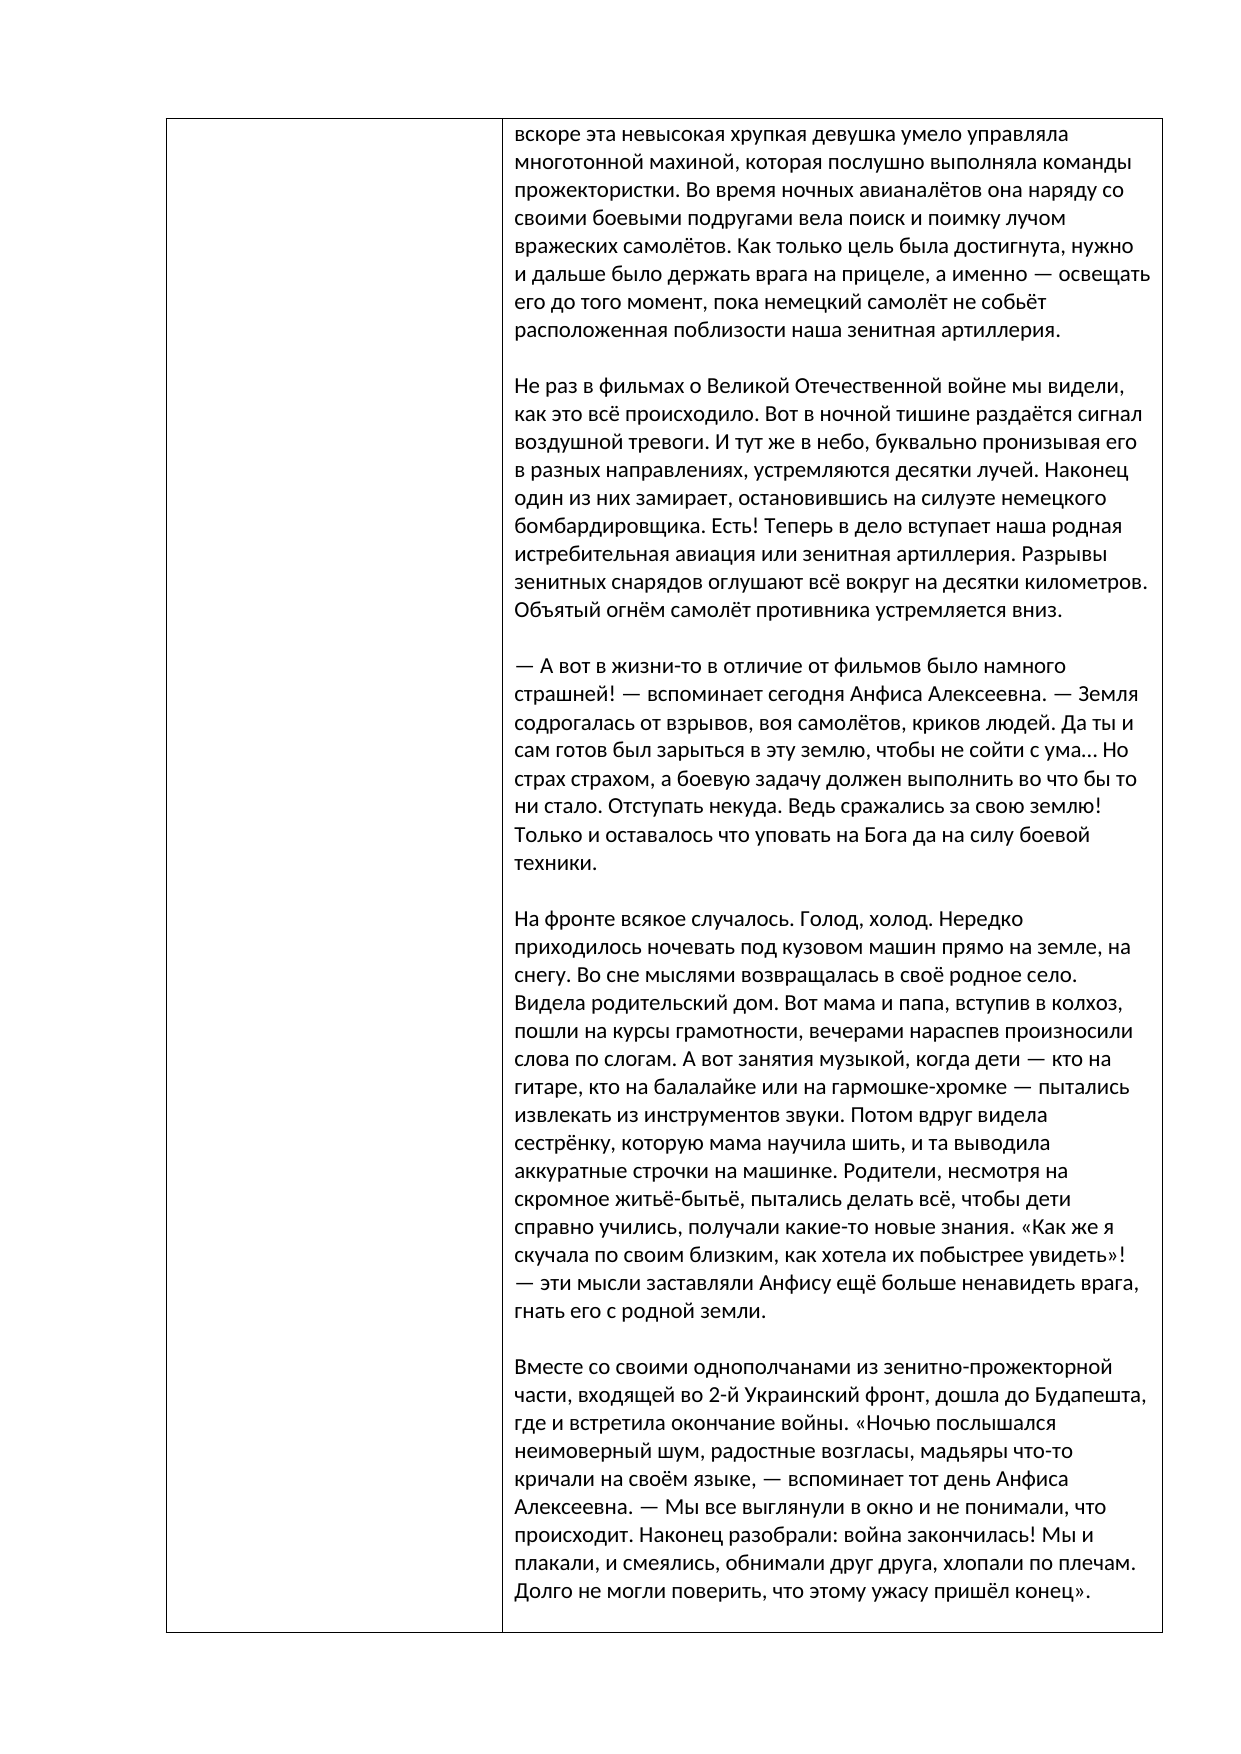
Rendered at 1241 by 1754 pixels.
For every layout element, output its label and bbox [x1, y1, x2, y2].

table_cell [167, 119, 502, 1632]
table_cell [503, 119, 1162, 1632]
